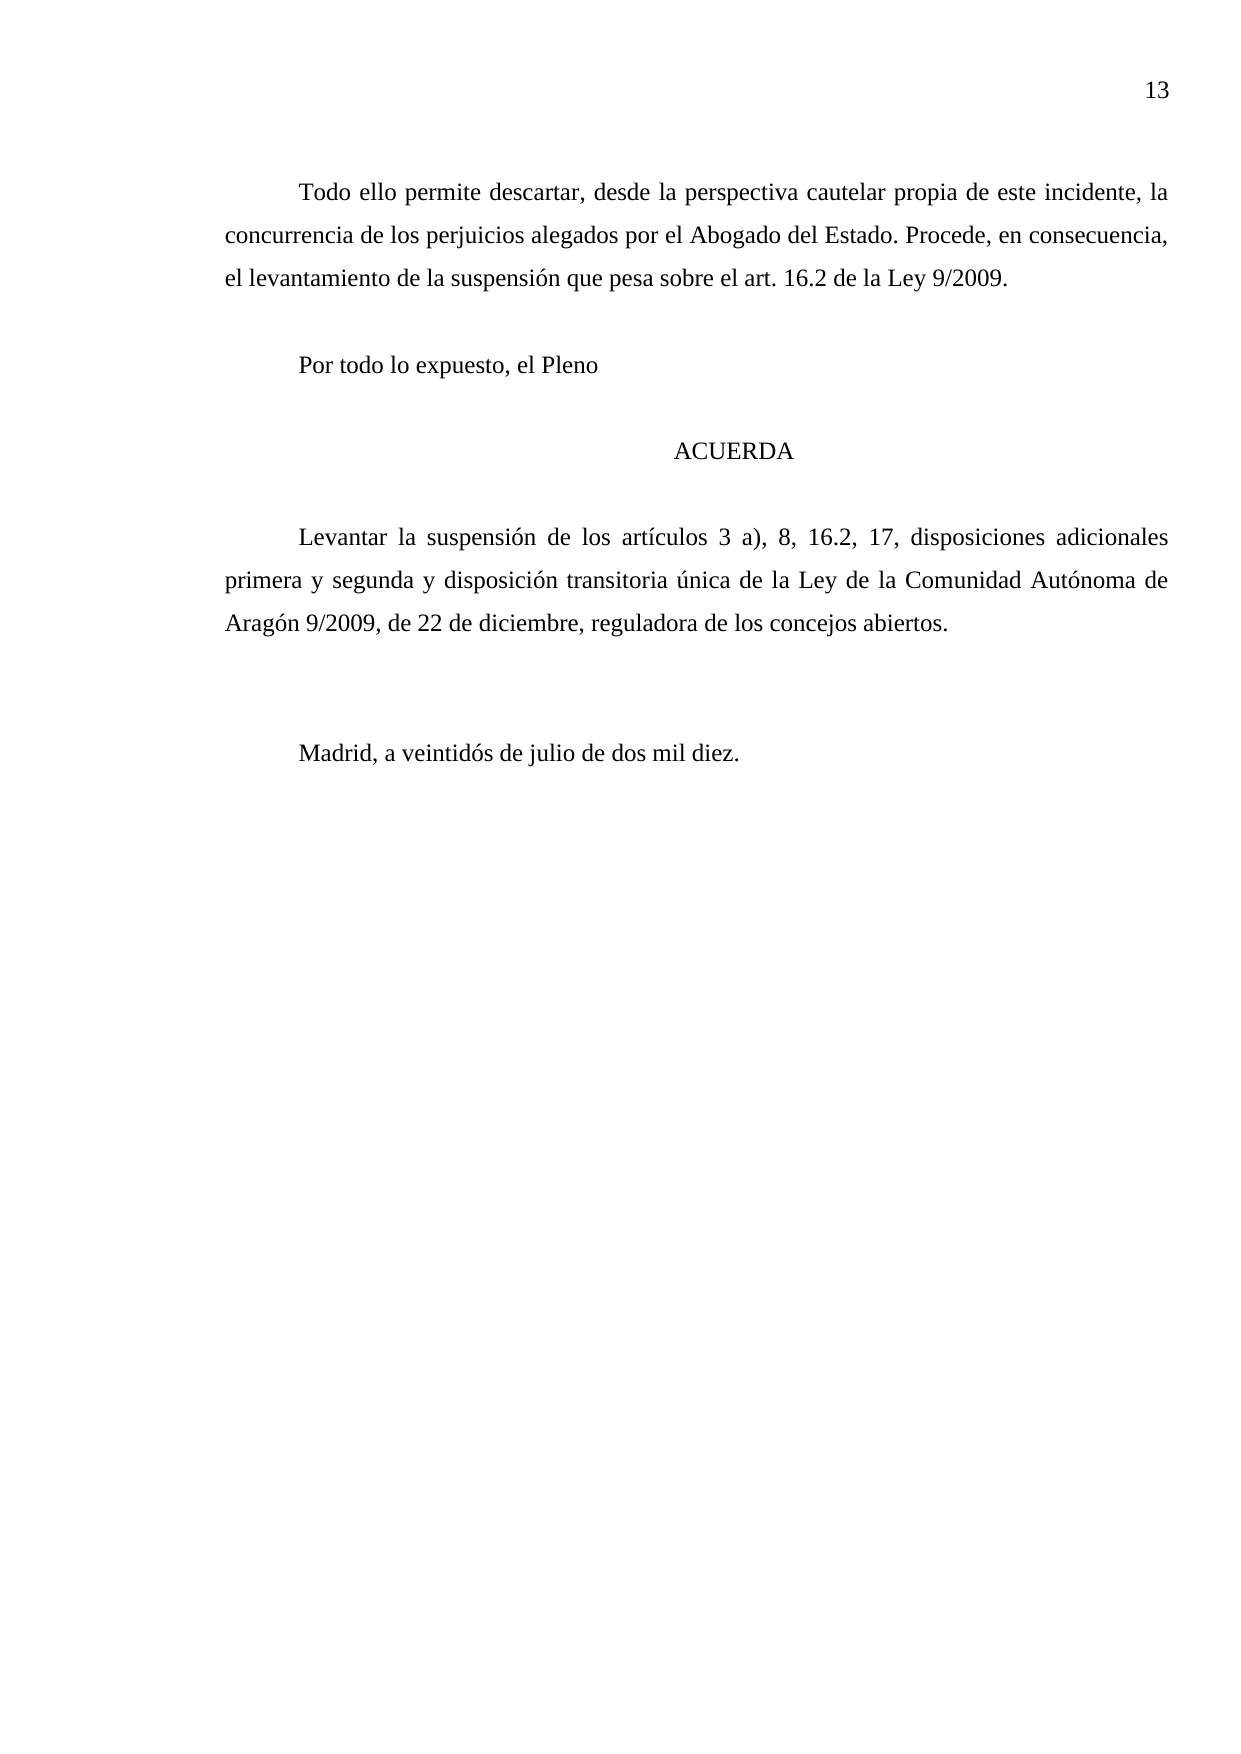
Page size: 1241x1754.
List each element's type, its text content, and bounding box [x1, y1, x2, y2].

text Todo ello permite descartar, desde la perspectiva cautelar propia de este incidente, la concurrencia de los perjuicios alegados por el Abogado del Estado. Procede, en consecuencia, el levantamiento de la suspensión que pesa sobre el art. 16.2 de la Ley 9/2009. [224, 177, 1169, 292]
text Por todo lo expuesto, el Pleno [224, 350, 1169, 378]
text Levantar la suspensión de los artículos 3 a), 8, 16.2, 17, disposiciones adicionales primera y segunda y disposición transitoria única de la Ley de la Comunidad Autónoma de Aragón 9/2009, de 22 de diciembre, reguladora de los concejos abiertos. [224, 522, 1169, 637]
text ACUERDA [224, 436, 1169, 465]
text Madrid, a veintidós de julio de dos mil diez. [224, 738, 1169, 767]
